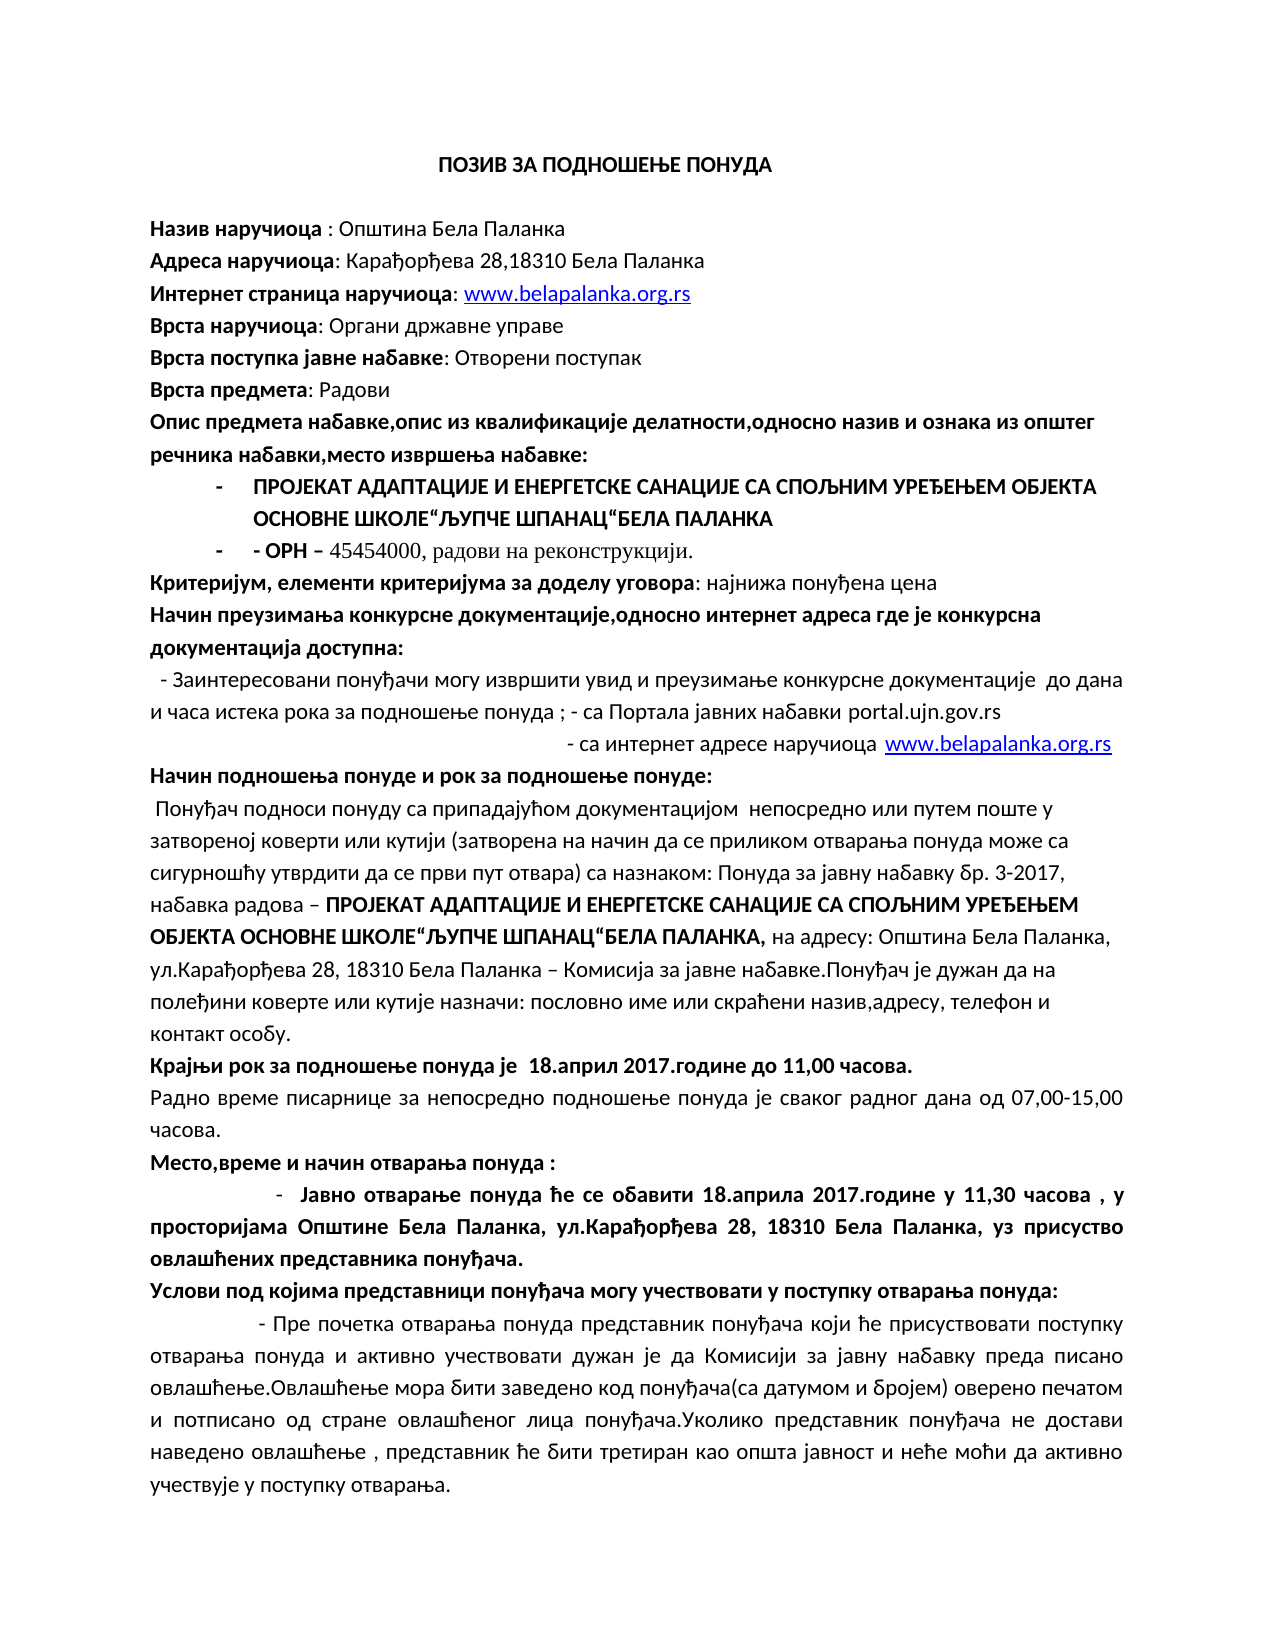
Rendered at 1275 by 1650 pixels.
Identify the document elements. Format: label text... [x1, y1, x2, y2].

text Крајњи рок за подношење понуда је 18.април 2017.године до 11,00 часова. [150, 1051, 1125, 1079]
text Начин подношења понуде и рок за подношење понуде: [150, 762, 1125, 789]
text Место,време и начин отварања понуда : [150, 1148, 1125, 1176]
text Интернет страница наручиоца: www.belapalanka.org.rs [150, 279, 1125, 307]
text Опис предмета набавке,опис из квалификације делатности,односно назив и ознака из општег речника набавки,место извршења набавке: [150, 407, 1125, 468]
text Назив наручиоца : Општина Бела Паланка [150, 214, 1125, 242]
text - Заинтересовани понуђачи могу извршити увид и преузимање конкурсне документације до дана и часа истека рока за подношење понуда ; - са Портала јавних набавки portal.ujn.gov.rs [150, 665, 1125, 725]
text ПОЗИВ ЗА ПОДНОШЕЊЕ ПОНУДА [150, 150, 1125, 178]
text Радно време писарнице за непосредно подношење понуда је сваког радног дана од 07,00-15,00 часова. [150, 1083, 1125, 1144]
text Услови под којима представници понуђача могу учествовати у поступку отварања понуда: [150, 1277, 1125, 1304]
text - са интернет адресе наручиоца www.belapalanka.org.rs [150, 729, 1125, 757]
text Понуђач подноси понуду са припадајућом документацијом непосредно или путем поште у затвореној коверти или кутији (затворена на начин да се приликом отварања понуда може са сигурношћу утврдити да се први пут отвара) са назнаком: Понуда за јавну набавку бр. 3-2017, набавка радова – ПРОЈЕКАТ АДАПТАЦИЈЕ И ЕНЕРГЕТСКЕ САНАЦИЈЕ СА СПОЉНИМ УРЕЂЕЊЕМ ОБЈЕКТА ОСНОВНЕ ШКОЛЕ“ЉУПЧЕ ШПАНАЦ“БЕЛА ПАЛАНКА, на адресу: Општина Бела Паланка, ул.Карађорђева 28, 18310 Бела Паланка – Комисија за јавне набавке.Понуђач је дужан да на полеђини коверте или кутије назначи: пословно име или скраћени назив,адресу, телефон и контакт особу. [150, 794, 1125, 1047]
text Адреса наручиоца: Карађорђева 28,18310 Бела Паланка [150, 247, 1125, 274]
text Критеријум, елементи критеријума за доделу уговора: најнижа понуђена цена [150, 568, 1125, 596]
text Врста поступка јавне набавке: Отворени поступак [150, 343, 1125, 371]
text Врста наручиоца: Органи државне управе [150, 311, 1125, 339]
text - Јавно отварање понуда ће се обавити 18.априла 2017.године у 11,30 часова , у просторијама Општине Бела Паланка, ул.Карађорђева 28, 18310 Бела Паланка, уз присуство овлашћених представника понуђача. [150, 1180, 1125, 1272]
text Врста предмета: Радови [150, 375, 1125, 403]
text Начин преузимања конкурсне документације,односно интернет адреса где је конкурсна документација доступна: [150, 601, 1125, 661]
text - Пре почетка отварања понуда представник понуђача који ће присуствовати поступку отварања понуда и активно учествовати дужан је да Комисији за јавну набавку преда писано овлашћење.Овлашћење мора бити заведено код понуђача(са датумом и бројем) оверено печатом и потписано од стране овлашћеног лица понуђача.Уколико представник понуђача не достави наведено овлашћење , представник ће бити третиран као општа јавност и неће моћи да активно учествује у поступку отварања. [150, 1309, 1125, 1498]
list ПРОЈЕКАТ АДАПТАЦИЈЕ И ЕНЕРГЕТСКЕ САНАЦИЈЕ СА СПОЉНИМ УРЕЂЕЊЕМ ОБЈЕКТА ОСНОВНЕ ШКОЛЕ“ЉУПЧЕ ШПАНАЦ“БЕЛА ПАЛАНКА [216, 472, 1125, 532]
list - ОРН – 45454000, радови на реконструкцији. [216, 536, 1125, 564]
